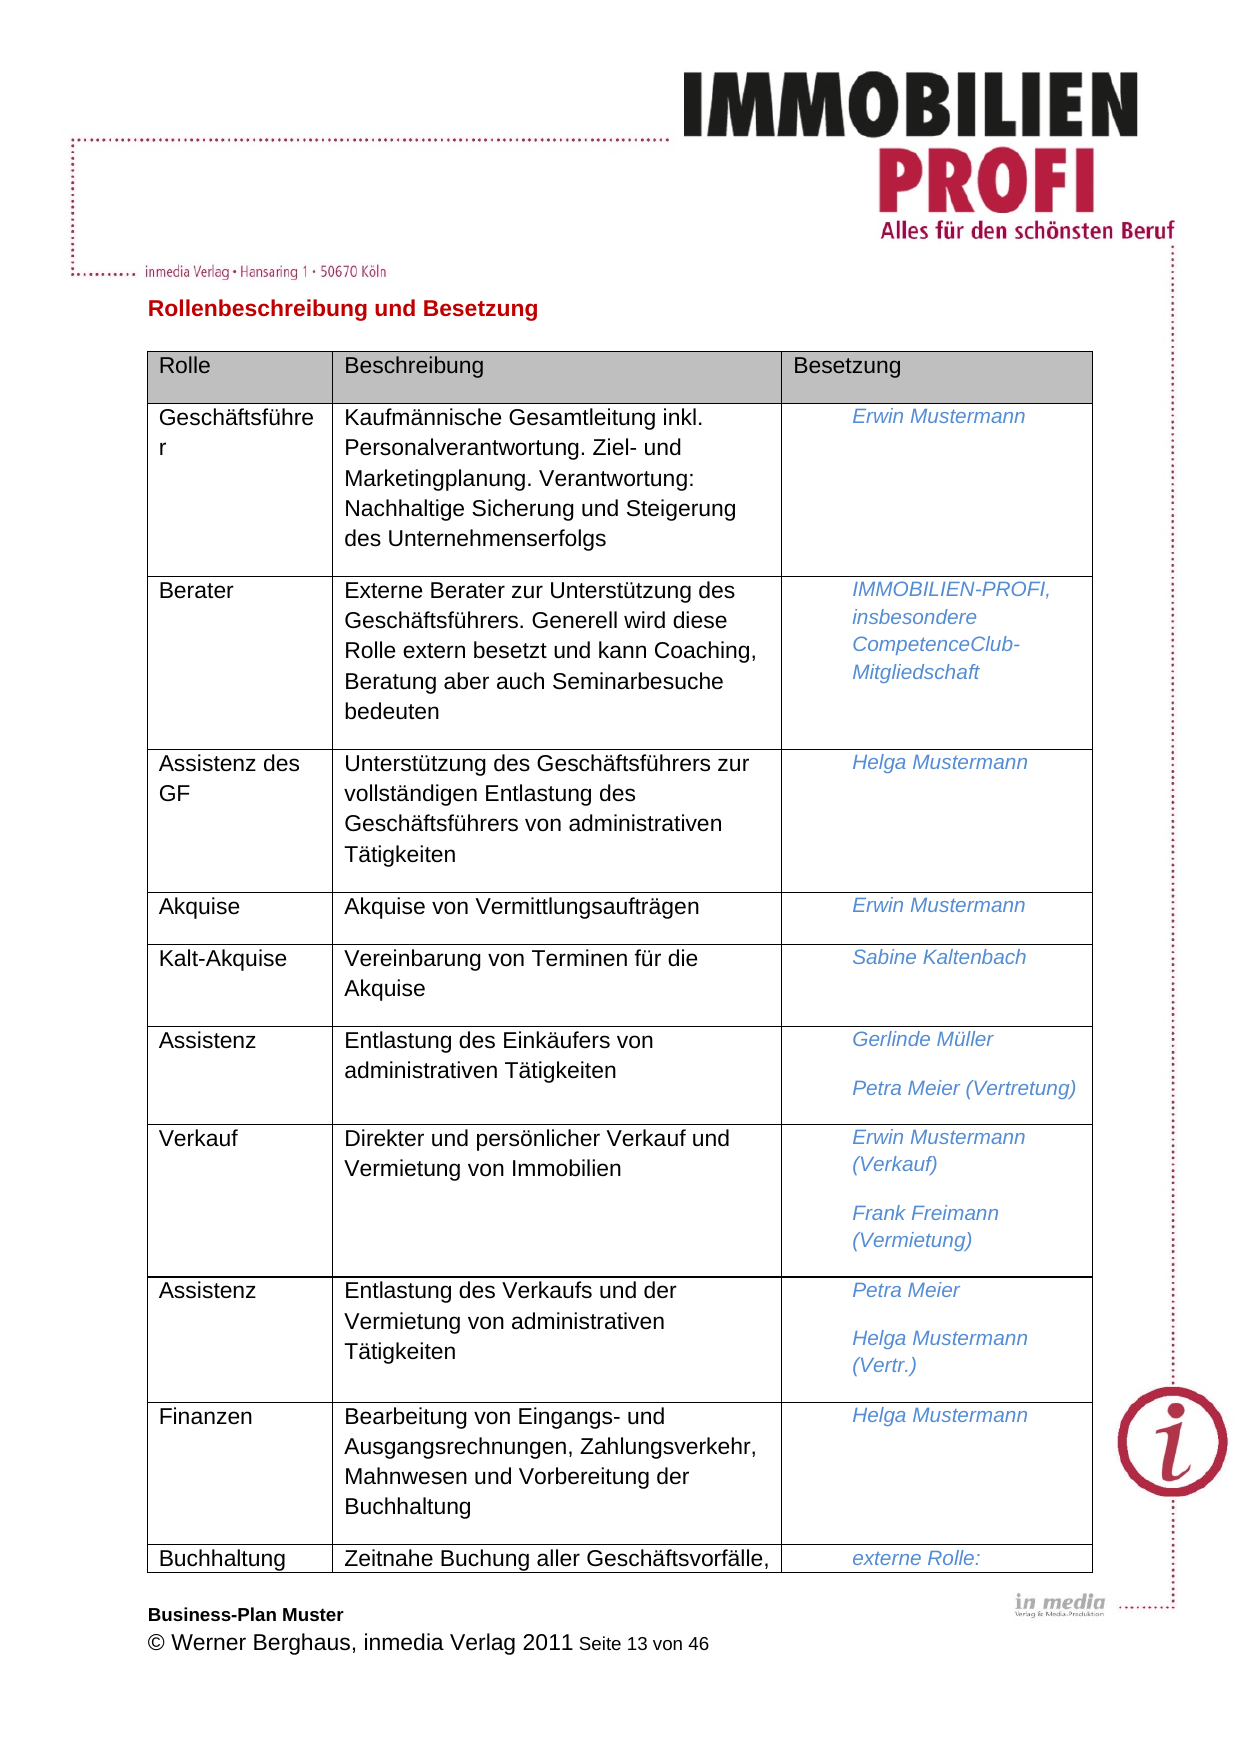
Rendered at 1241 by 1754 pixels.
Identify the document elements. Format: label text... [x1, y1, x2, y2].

table_cell Akquise [148, 893, 332, 944]
table_cell Entlastung des Verkaufs und der Vermietung von administrativen Tätigkeiten [333, 1278, 781, 1402]
table_cell Erwin Mustermann [782, 893, 1092, 944]
table_cell Buchhaltung [148, 1545, 332, 1572]
table_cell Bearbeitung von Eingangs- und Ausgangsrechnungen, Zahlungsverkehr, Mahnwesen und Vorbereitung der Buchhaltung [333, 1403, 781, 1544]
table_header Besetzung [782, 352, 1092, 403]
table_cell IMMOBILIEN-PROFI, insbesondere CompetenceClub-Mitgliedschaft [782, 577, 1092, 749]
table_cell Vereinbarung von Terminen für die Akquise [333, 945, 781, 1026]
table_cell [333, 1545, 781, 1572]
table_cell Unterstützung des Geschäftsführers zur vollständigen Entlastung des Geschäftsführers von administrativen Tätigkeiten [333, 750, 781, 892]
table_cell Petra Meier Helga Mustermann (Vertr.) [782, 1278, 1092, 1402]
table_header Rolle [148, 352, 332, 403]
table_cell Gerlinde Müller Petra Meier (Vertretung) [782, 1027, 1092, 1124]
table_cell Assistenz [148, 1278, 332, 1402]
table_header Beschreibung [333, 352, 781, 403]
table_cell Akquise von Vermittlungsaufträgen [333, 893, 781, 944]
table_cell Erwin Mustermann [782, 404, 1092, 576]
table_cell Berater [148, 577, 332, 749]
subtitle Rollenbeschreibung und Besetzung [148, 295, 1092, 322]
table_cell Geschäftsführer [148, 404, 332, 576]
table_cell Verkauf [148, 1125, 332, 1276]
table_cell Externe Berater zur Unterstützung des Geschäftsführers. Generell wird diese Rolle extern besetzt und kann Coaching, Beratung aber auch Seminarbesuche bedeuten [333, 577, 781, 749]
table_cell Helga Mustermann [782, 750, 1092, 892]
table_cell Direkter und persönlicher Verkauf und Vermietung von Immobilien [333, 1125, 781, 1276]
table_cell Entlastung des Einkäufers von administrativen Tätigkeiten [333, 1027, 781, 1124]
table_cell Helga Mustermann [782, 1403, 1092, 1544]
table_cell Assistenz [148, 1027, 332, 1124]
table_cell Finanzen [148, 1403, 332, 1544]
table_cell Kaufmännische Gesamtleitung inkl. Personalverantwortung. Ziel- und Marketingplanung. Verantwortung: Nachhaltige Sicherung und Steigerung des Unternehmenserfolgs [333, 404, 781, 576]
table_cell Erwin Mustermann (Verkauf) Frank Freimann (Vermietung) [782, 1125, 1092, 1276]
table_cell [782, 1545, 1092, 1572]
picture [17, 0, 1241, 1735]
table_cell Assistenz des GF [148, 750, 332, 892]
table_cell Kalt-Akquise [148, 945, 332, 1026]
table_cell Sabine Kaltenbach [782, 945, 1092, 1026]
